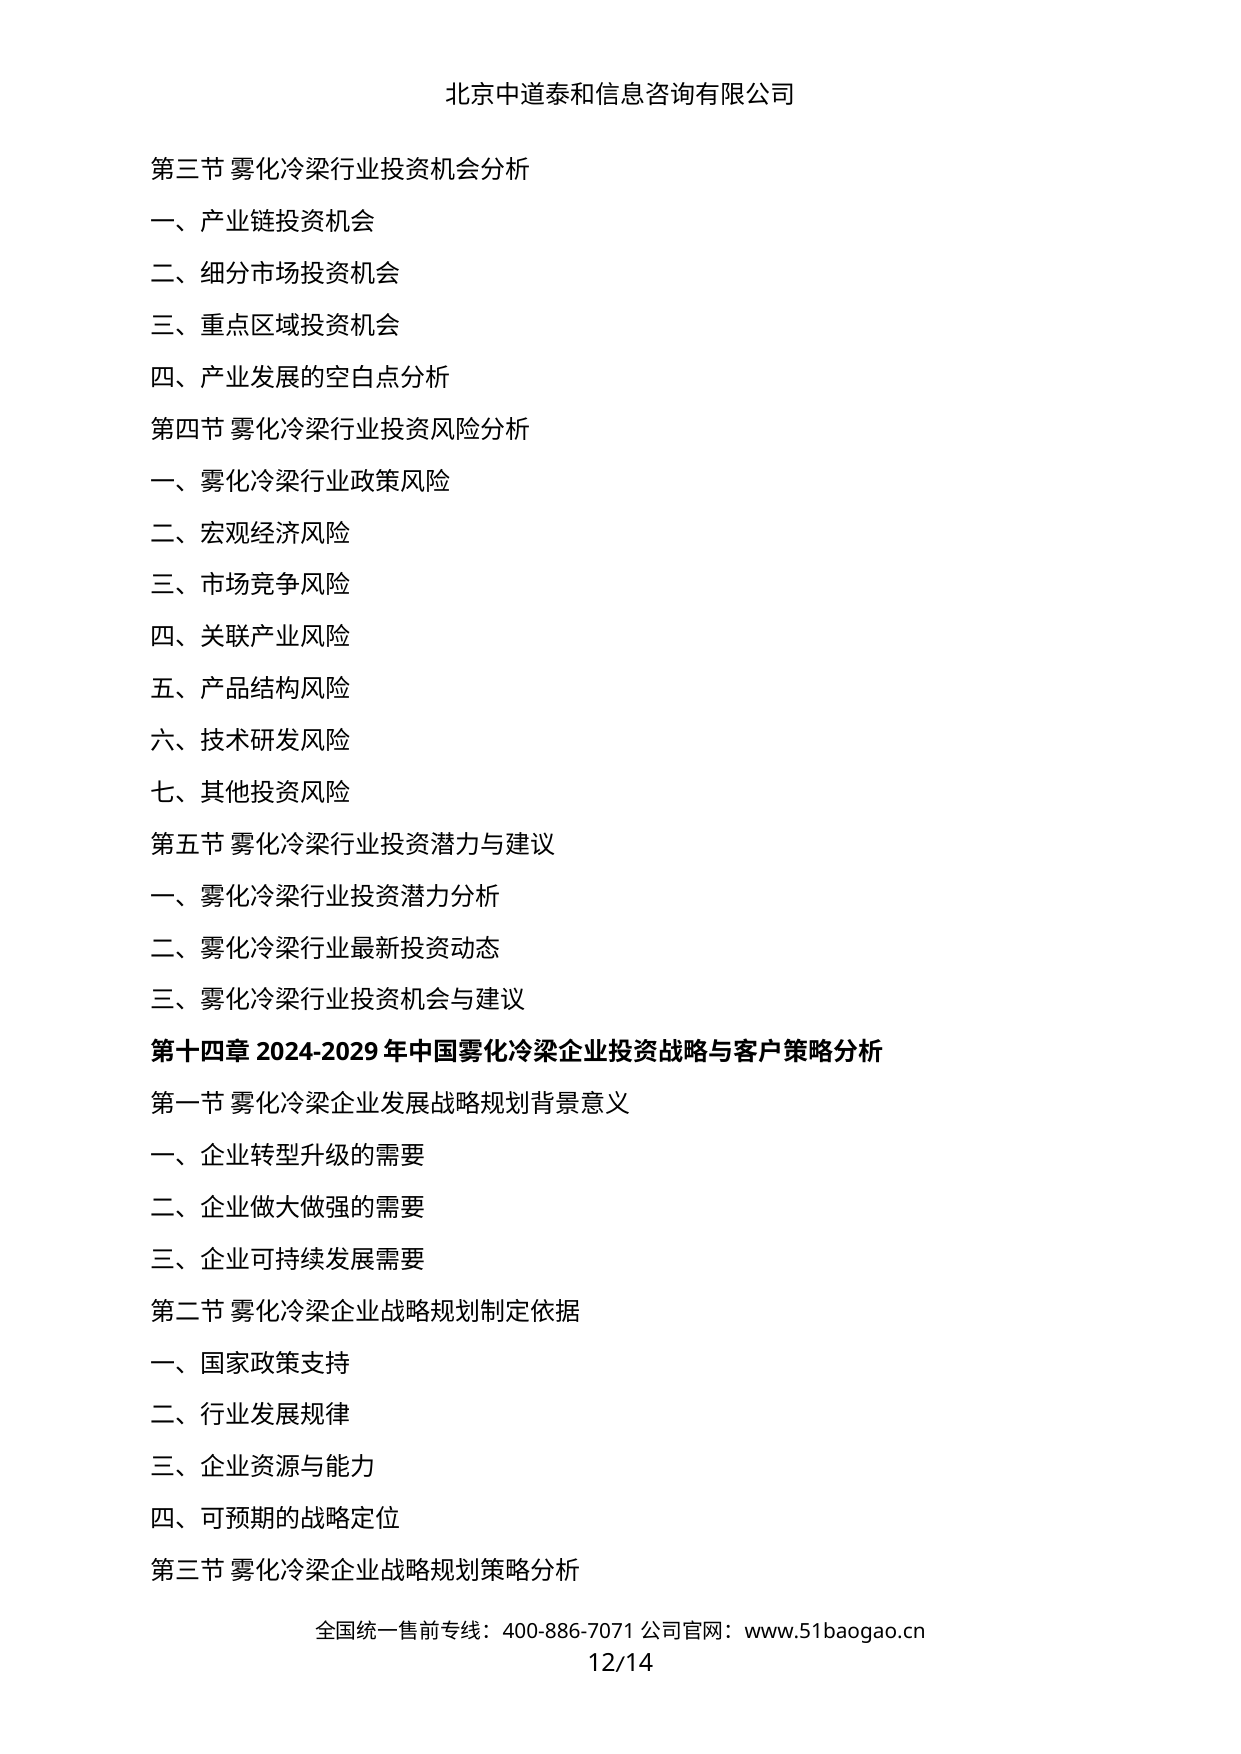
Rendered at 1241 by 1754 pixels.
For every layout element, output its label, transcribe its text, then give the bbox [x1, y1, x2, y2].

text 三、雾化冷梁行业投资机会与建议 [150, 980, 1090, 1016]
text 三、市场竞争风险 [150, 565, 1090, 601]
text 一、产业链投资机会 [150, 202, 1090, 238]
text 第三节 雾化冷梁行业投资机会分析 [150, 150, 1090, 186]
text 一、雾化冷梁行业政策风险 [150, 461, 1090, 497]
text 三、企业可持续发展需要 [150, 1239, 1090, 1276]
text 六、技术研发风险 [150, 721, 1090, 757]
text 第五节 雾化冷梁行业投资潜力与建议 [150, 824, 1090, 861]
text 五、产品结构风险 [150, 669, 1090, 705]
text 第一节 雾化冷梁企业发展战略规划背景意义 [150, 1084, 1090, 1120]
text 七、其他投资风险 [150, 772, 1090, 809]
text 二、宏观经济风险 [150, 513, 1090, 549]
text 一、国家政策支持 [150, 1343, 1090, 1379]
text 三、企业资源与能力 [150, 1447, 1090, 1483]
text 三、重点区域投资机会 [150, 306, 1090, 342]
text 二、企业做大做强的需要 [150, 1187, 1090, 1224]
text 二、细分市场投资机会 [150, 254, 1090, 290]
text 第十四章 2024-2029年中国雾化冷梁企业投资战略与客户策略分析 [150, 1032, 1090, 1068]
text 第二节 雾化冷梁企业战略规划制定依据 [150, 1291, 1090, 1327]
text 第三节 雾化冷梁企业战略规划策略分析 [150, 1551, 1090, 1587]
text 一、企业转型升级的需要 [150, 1136, 1090, 1172]
text 四、可预期的战略定位 [150, 1499, 1090, 1535]
text 四、关联产业风险 [150, 617, 1090, 653]
text 第四节 雾化冷梁行业投资风险分析 [150, 409, 1090, 446]
text 一、雾化冷梁行业投资潜力分析 [150, 876, 1090, 912]
text 二、行业发展规律 [150, 1395, 1090, 1431]
text 四、产业发展的空白点分析 [150, 357, 1090, 394]
text 二、雾化冷梁行业最新投资动态 [150, 928, 1090, 964]
